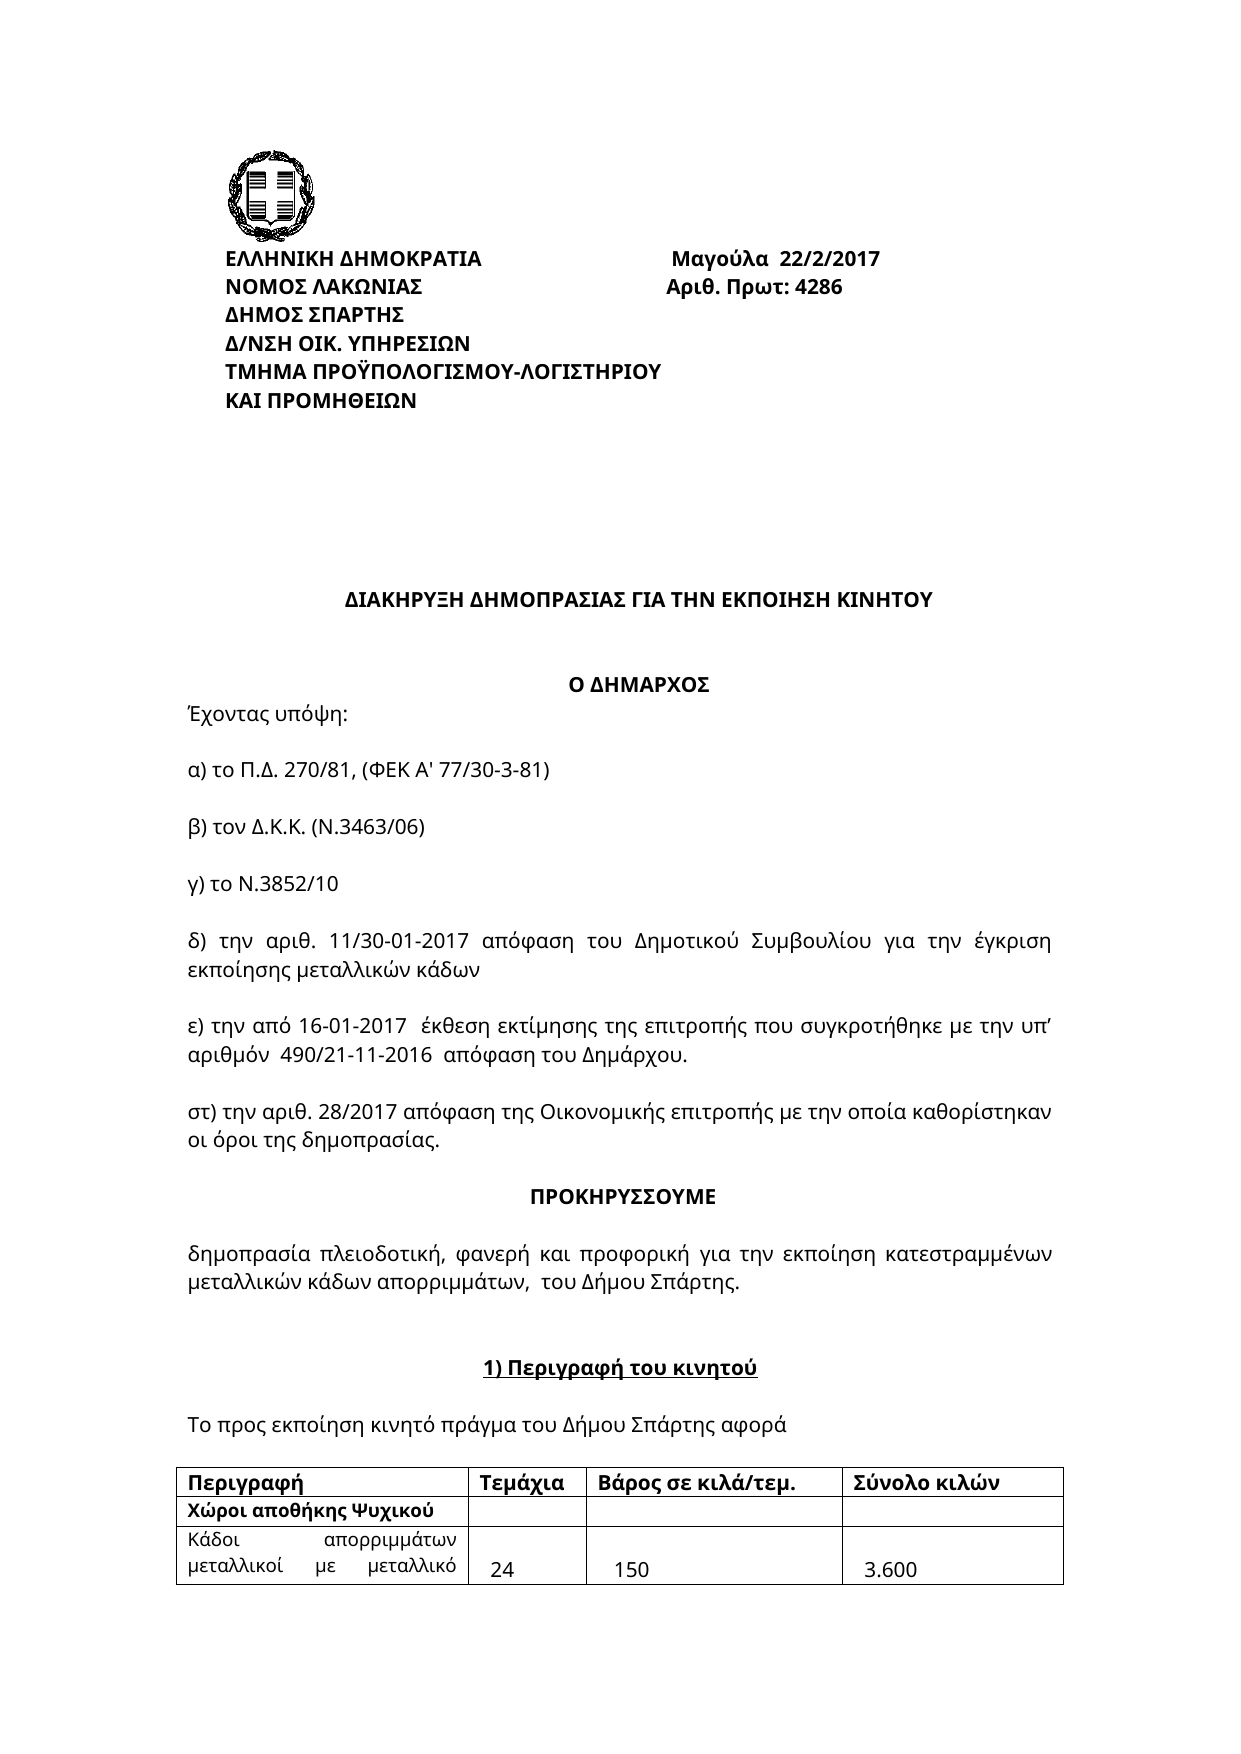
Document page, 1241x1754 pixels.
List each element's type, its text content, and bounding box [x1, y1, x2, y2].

table_cell 3.600 [843, 1527, 1063, 1583]
table_cell [843, 1497, 1063, 1526]
text Δ/ΝΣΗ ΟΙΚ. ΥΠΗΡΕΣΙΩΝ [225, 329, 1053, 357]
picture [225, 150, 317, 244]
table_header Βάρος σε κιλά/τεμ. [587, 1468, 842, 1496]
table_header Σύνολο κιλών [843, 1468, 1063, 1496]
table_cell Χώροι αποθήκης Ψυχικού [177, 1497, 468, 1526]
text ΚΑΙ ΠΡΟΜΗΘΕΙΩΝ [225, 386, 1053, 414]
text Ο ΔΗΜΑΡΧΟΣ [225, 670, 1053, 699]
text Το προς εκποίηση κινητό πράγμα του Δήμου Σπάρτης αφορά [187, 1410, 1053, 1438]
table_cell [177, 1527, 468, 1583]
text δ) την αριθ. 11/30-01-2017 απόφαση του Δημοτικού Συμβουλίου για την έγκριση εκποίησης μεταλλικών κάδων [187, 926, 1053, 983]
text στ) την αριθ. 28/2017 απόφαση της Οικονομικής επιτροπής με την οποία καθορίστηκαν οι όροι της δημοπρασίας. [187, 1097, 1053, 1154]
text ΠΡΟΚΗΡΥΣΣΟΥΜΕ [187, 1182, 1053, 1211]
text ΔΗΜΟΣ ΣΠΑΡΤΗΣ [225, 301, 1053, 329]
text α) το Π.Δ. 270/81, (ΦΕΚ Α' 77/30-3-81) [187, 756, 1053, 784]
table_cell 150 [587, 1527, 842, 1583]
table_cell [469, 1497, 586, 1526]
table_header Τεμάχια [469, 1468, 586, 1496]
table_cell [587, 1497, 842, 1526]
text β) τον Δ.Κ.Κ. (Ν.3463/06) [187, 812, 1053, 841]
text ΤΜΗΜΑ ΠΡΟΫΠΟΛΟΓΙΣΜΟΥ-ΛΟΓΙΣΤΗΡΙΟΥ [225, 357, 1053, 386]
table_header Περιγραφή [177, 1468, 468, 1496]
text ε) την από 16-01-2017 έκθεση εκτίμησης της επιτροπής που συγκροτήθηκε με την υπ’ αριθμόν 490/21-11-2016 απόφαση του Δημάρχου. [187, 1012, 1053, 1068]
table_cell 24 [469, 1527, 586, 1583]
text δημοπρασία πλειοδοτική, φανερή και προφορική για την εκποίηση κατεστραμμένων μεταλλικών κάδων απορριμμάτων, του Δήμου Σπάρτης. [187, 1239, 1053, 1296]
text ΕΛΛΗΝΙΚΗ ΔΗΜΟΚΡΑΤΙΑ Μαγούλα 22/2/2017 [225, 244, 1053, 272]
text ΝΟΜΟΣ ΛΑΚΩΝΙΑΣ Αριθ. Πρωτ: 4286 [225, 272, 1053, 301]
text ΔΙΑΚΗΡΥΞΗ ΔΗΜΟΠΡΑΣΙΑΣ ΓΙΑ ΤΗΝ ΕΚΠΟΙΗΣΗ ΚΙΝΗΤΟΥ [225, 585, 1053, 613]
text Έχοντας υπόψη: [187, 699, 1053, 727]
text 1) Περιγραφή του κινητού [187, 1353, 1053, 1381]
text γ) το Ν.3852/10 [187, 869, 1053, 898]
